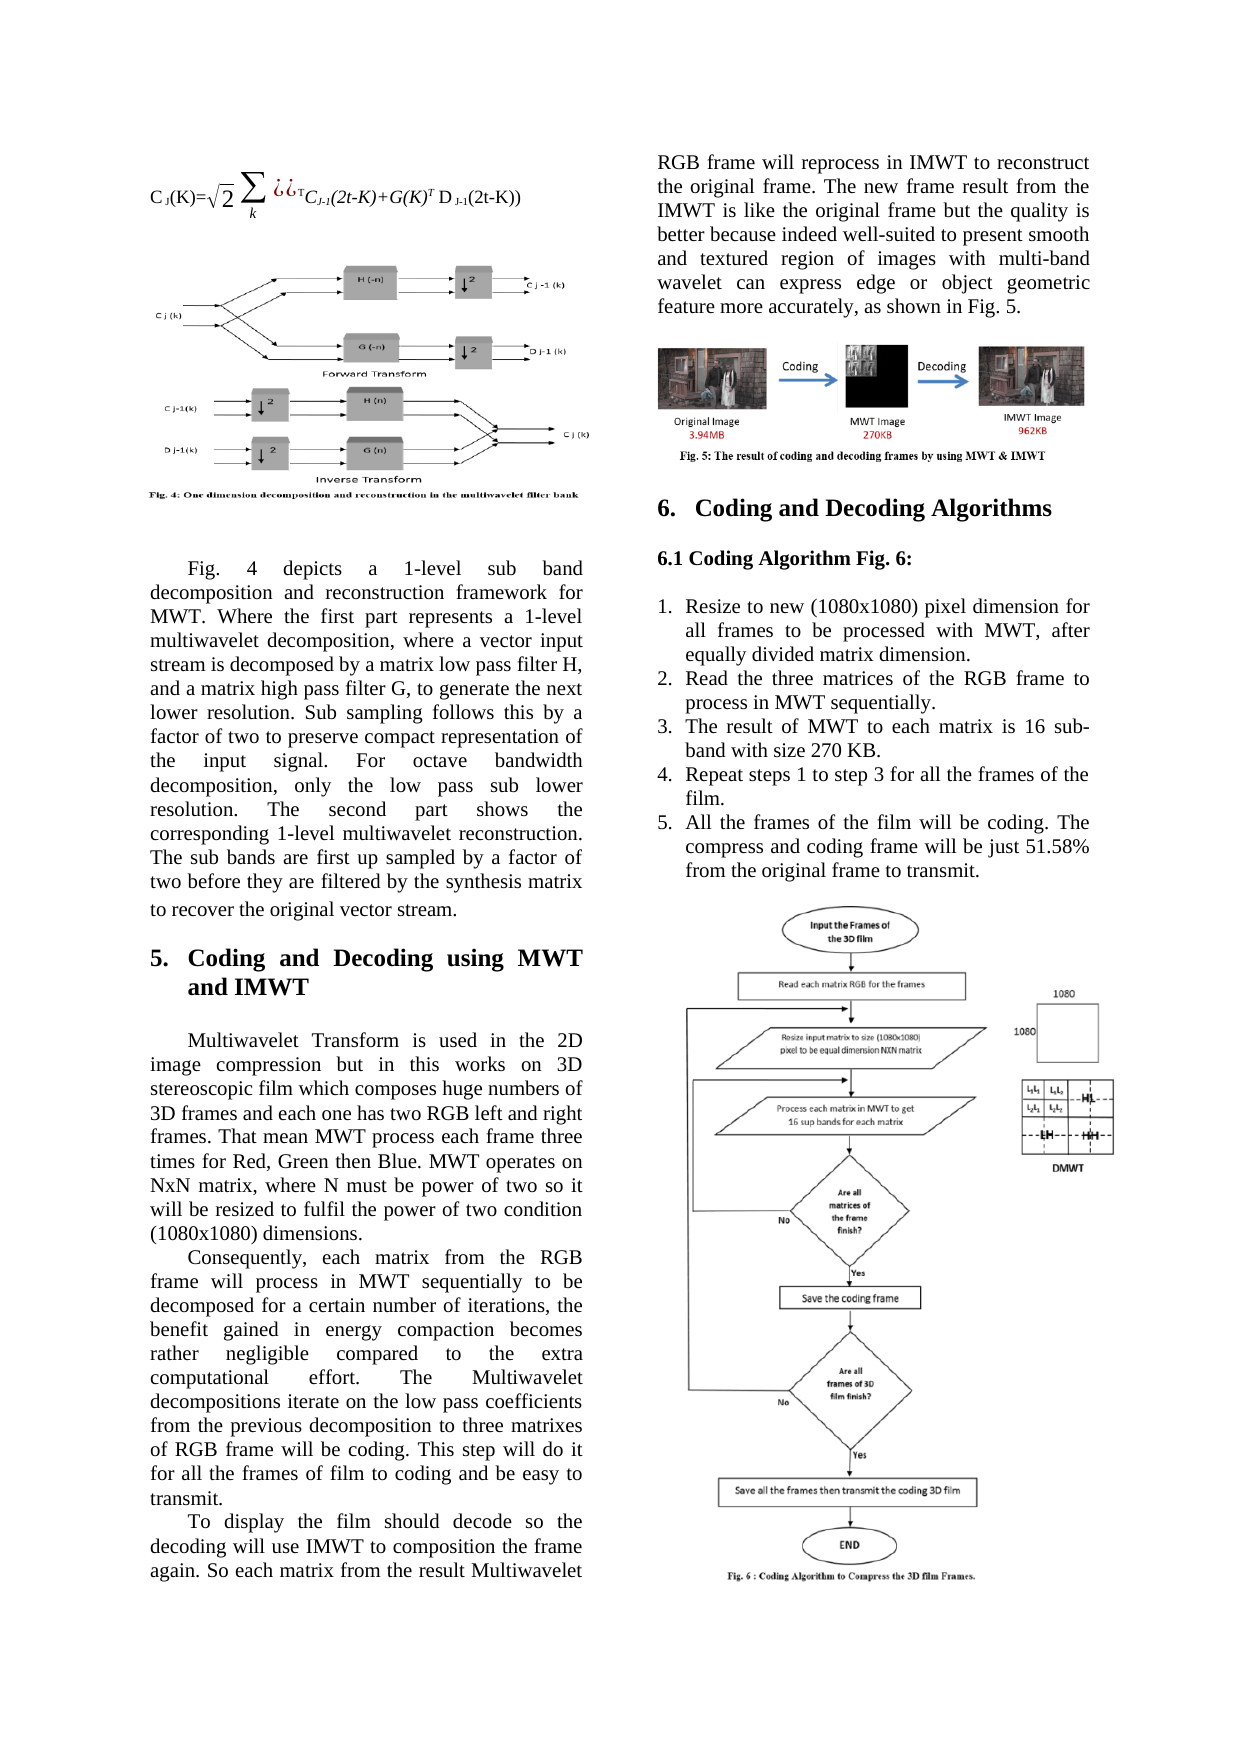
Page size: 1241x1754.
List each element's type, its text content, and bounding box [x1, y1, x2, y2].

text C J(K)= TCJ-1(2t-K)+G(K)T D J-1(2t-K)) [150, 172, 583, 222]
text To display the film should decode so the decoding will use IMWT to composition the frame again. So each matrix from the result Multiwavelet RGB frame will reprocess in IMWT to reconstruct the original frame. The new frame result from the IMWT is like the original frame but the quality is better because indeed well-suited to present smooth and textured region of images with multi-band wavelet can express edge or object geometric feature more accurately, as shown in Fig. 5. [150, 1509, 583, 1582]
list Read the three matrices of the RGB frame to process in MWT sequentially. [657, 666, 1090, 714]
picture [657, 342, 1091, 469]
list All the frames of the film will be coding. The compress and coding frame will be just 51.58% from the original frame to transmit. [657, 810, 1090, 882]
list Resize to new (1080x1080) pixel dimension for all frames to be processed with MWT, after equally divided matrix dimension. [657, 594, 1090, 666]
list The result of MWT to each matrix is 16 sub-band with size 270 KB. [657, 714, 1090, 762]
list Coding and Decoding using MWT and IMWT [150, 943, 583, 1001]
text Consequently, each matrix from the RGB frame will process in MWT sequentially to be decomposed for a certain number of iterations, the benefit gained in energy compaction becomes rather negligible compared to the extra computational effort. The Multiwavelet decompositions iterate on the low pass coefficients from the previous decomposition to three matrixes of RGB frame will be coding. This step will do it for all the frames of film to coding and be easy to transmit. [150, 1245, 583, 1509]
text 6.1 Coding Algorithm Fig. 6: [657, 546, 1090, 570]
list Coding and Decoding Algorithms [657, 493, 1053, 522]
text Fig. 4 depicts a 1-level sub band decomposition and reconstruction framework for MWT. Where the first part represents a 1-level multiwavelet decomposition, where a vector input stream is decomposed by a matrix low pass filter H, and a matrix high pass filter G, to generate the next lower resolution. Sub sampling follows this by a factor of two to preserve compact representation of the input signal. For octave bandwidth decomposition, only the low pass sub lower resolution. The second part shows the corresponding 1-level multiwavelet reconstruction. The sub bands are first up sampled by a factor of two before they are filtered by the synthesis matrix to recover the original vector stream. [150, 556, 583, 922]
picture [140, 265, 609, 556]
text To display the film should decode so the decoding will use IMWT to composition the frame again. So each matrix from the result Multiwavelet RGB frame will reprocess in IMWT to reconstruct the original frame. The new frame result from the IMWT is like the original frame but the quality is better because indeed well-suited to present smooth and textured region of images with multi-band wavelet can express edge or object geometric feature more accurately, as shown in Fig. 5. [657, 150, 1090, 318]
picture [638, 906, 1115, 1592]
text Multiwavelet Transform is used in the 2D image compression but in this works on 3D stereoscopic film which composes huge numbers of 3D frames and each one has two RGB left and right frames. That mean MWT process each frame three times for Red, Green then Blue. MWT operates on NxN matrix, where N must be power of two so it will be resized to fulfil the power of two condition (1080x1080) dimensions. [150, 1028, 583, 1245]
list Repeat steps 1 to step 3 for all the frames of the film. [657, 762, 1090, 810]
